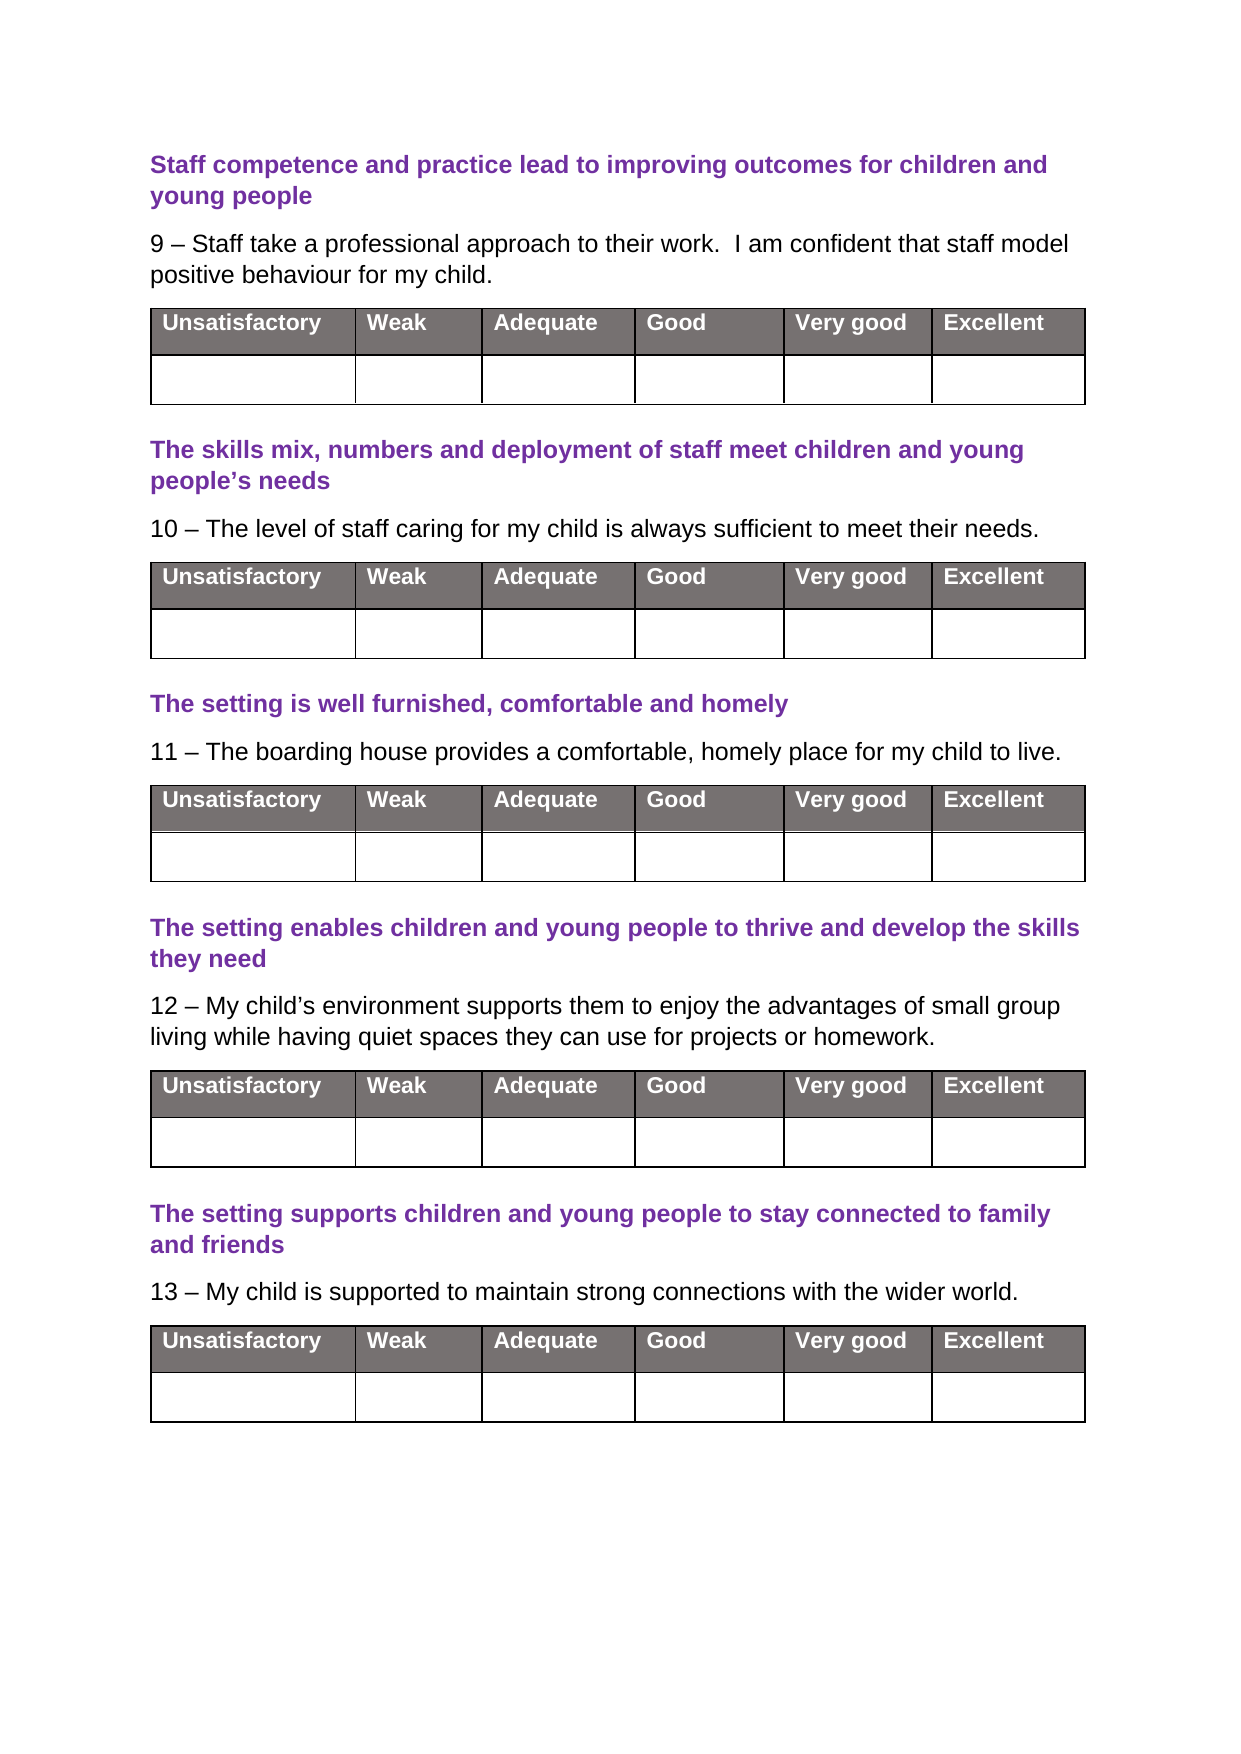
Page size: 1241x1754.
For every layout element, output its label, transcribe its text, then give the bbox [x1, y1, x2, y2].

table_header Unsatisfactory [152, 786, 355, 831]
text The skills mix, numbers and deployment of staff meet children and young people’s needs [150, 435, 1090, 495]
table_header Unsatisfactory [152, 563, 355, 608]
table_cell [152, 1373, 355, 1421]
table_header Unsatisfactory [152, 309, 355, 354]
table_header Adequate [483, 1327, 634, 1372]
table_cell [933, 610, 1084, 658]
table_header Unsatisfactory [152, 1327, 355, 1372]
text 12 – My child’s environment supports them to enjoy the advantages of small group living while having quiet spaces they can use for projects or homework. [150, 991, 1090, 1051]
table_cell [785, 356, 931, 403]
table_header Very good [785, 309, 931, 354]
table_cell [356, 833, 481, 881]
table_cell [483, 610, 634, 658]
text 10 – The level of staff caring for my child is always sufficient to meet their needs. [150, 514, 1090, 543]
table_header Excellent [933, 786, 1084, 831]
table_header Unsatisfactory [152, 1072, 355, 1117]
table_header Weak [356, 1072, 481, 1117]
table_header Excellent [933, 1327, 1084, 1372]
table_cell [483, 356, 634, 403]
table_cell [152, 610, 355, 658]
table_header Adequate [483, 1072, 634, 1117]
table_cell [636, 610, 783, 658]
table_cell [356, 1373, 481, 1421]
table_cell [636, 833, 783, 881]
table_cell [933, 1373, 1084, 1421]
table_header Good [636, 1327, 783, 1372]
table_header Excellent [933, 1072, 1084, 1117]
table_header Very good [785, 563, 931, 608]
table_header Good [636, 563, 783, 608]
table_cell [356, 610, 481, 658]
table_header Very good [785, 786, 931, 831]
table_cell [933, 356, 1084, 403]
table_cell [483, 1118, 634, 1166]
table_header Very good [785, 1072, 931, 1117]
table_header Excellent [933, 563, 1084, 608]
table_cell [483, 833, 634, 881]
table_cell [933, 833, 1084, 881]
table_cell [636, 1373, 783, 1421]
text 9 – Staff take a professional approach to their work. I am confident that staff model positive behaviour for my child. [150, 229, 1090, 288]
table_header Excellent [933, 309, 1084, 354]
table_header Weak [356, 1327, 481, 1372]
table_cell [785, 833, 931, 881]
table_header Weak [356, 309, 481, 354]
text The setting supports children and young people to stay connected to family and friends [150, 1198, 1090, 1258]
text Staff competence and practice lead to improving outcomes for children and young people [150, 150, 1090, 210]
table_header Adequate [483, 309, 634, 354]
table_cell [152, 356, 355, 403]
table_header Weak [356, 786, 481, 831]
table_cell [152, 833, 355, 881]
table_header Good [636, 1072, 783, 1117]
table_cell [483, 1373, 634, 1421]
text 13 – My child is supported to maintain strong connections with the wider world. [150, 1277, 1090, 1306]
text The setting is well furnished, comfortable and homely [150, 689, 1090, 718]
table_cell [356, 1118, 481, 1166]
table_header Adequate [483, 563, 634, 608]
table_header Weak [356, 563, 481, 608]
table_cell [636, 1118, 783, 1166]
table_cell [785, 1118, 931, 1166]
table_header Very good [785, 1327, 931, 1372]
table_header Adequate [483, 786, 634, 831]
text 11 – The boarding house provides a comfortable, homely place for my child to live. [150, 737, 1090, 766]
table_cell [152, 1118, 355, 1166]
table_cell [636, 356, 783, 403]
table_header Good [636, 309, 783, 354]
table_cell [356, 356, 481, 403]
table_cell [785, 610, 931, 658]
table_cell [785, 1373, 931, 1421]
table_header Good [636, 786, 783, 831]
text The setting enables children and young people to thrive and develop the skills they need [150, 912, 1090, 972]
table_cell [933, 1118, 1084, 1166]
